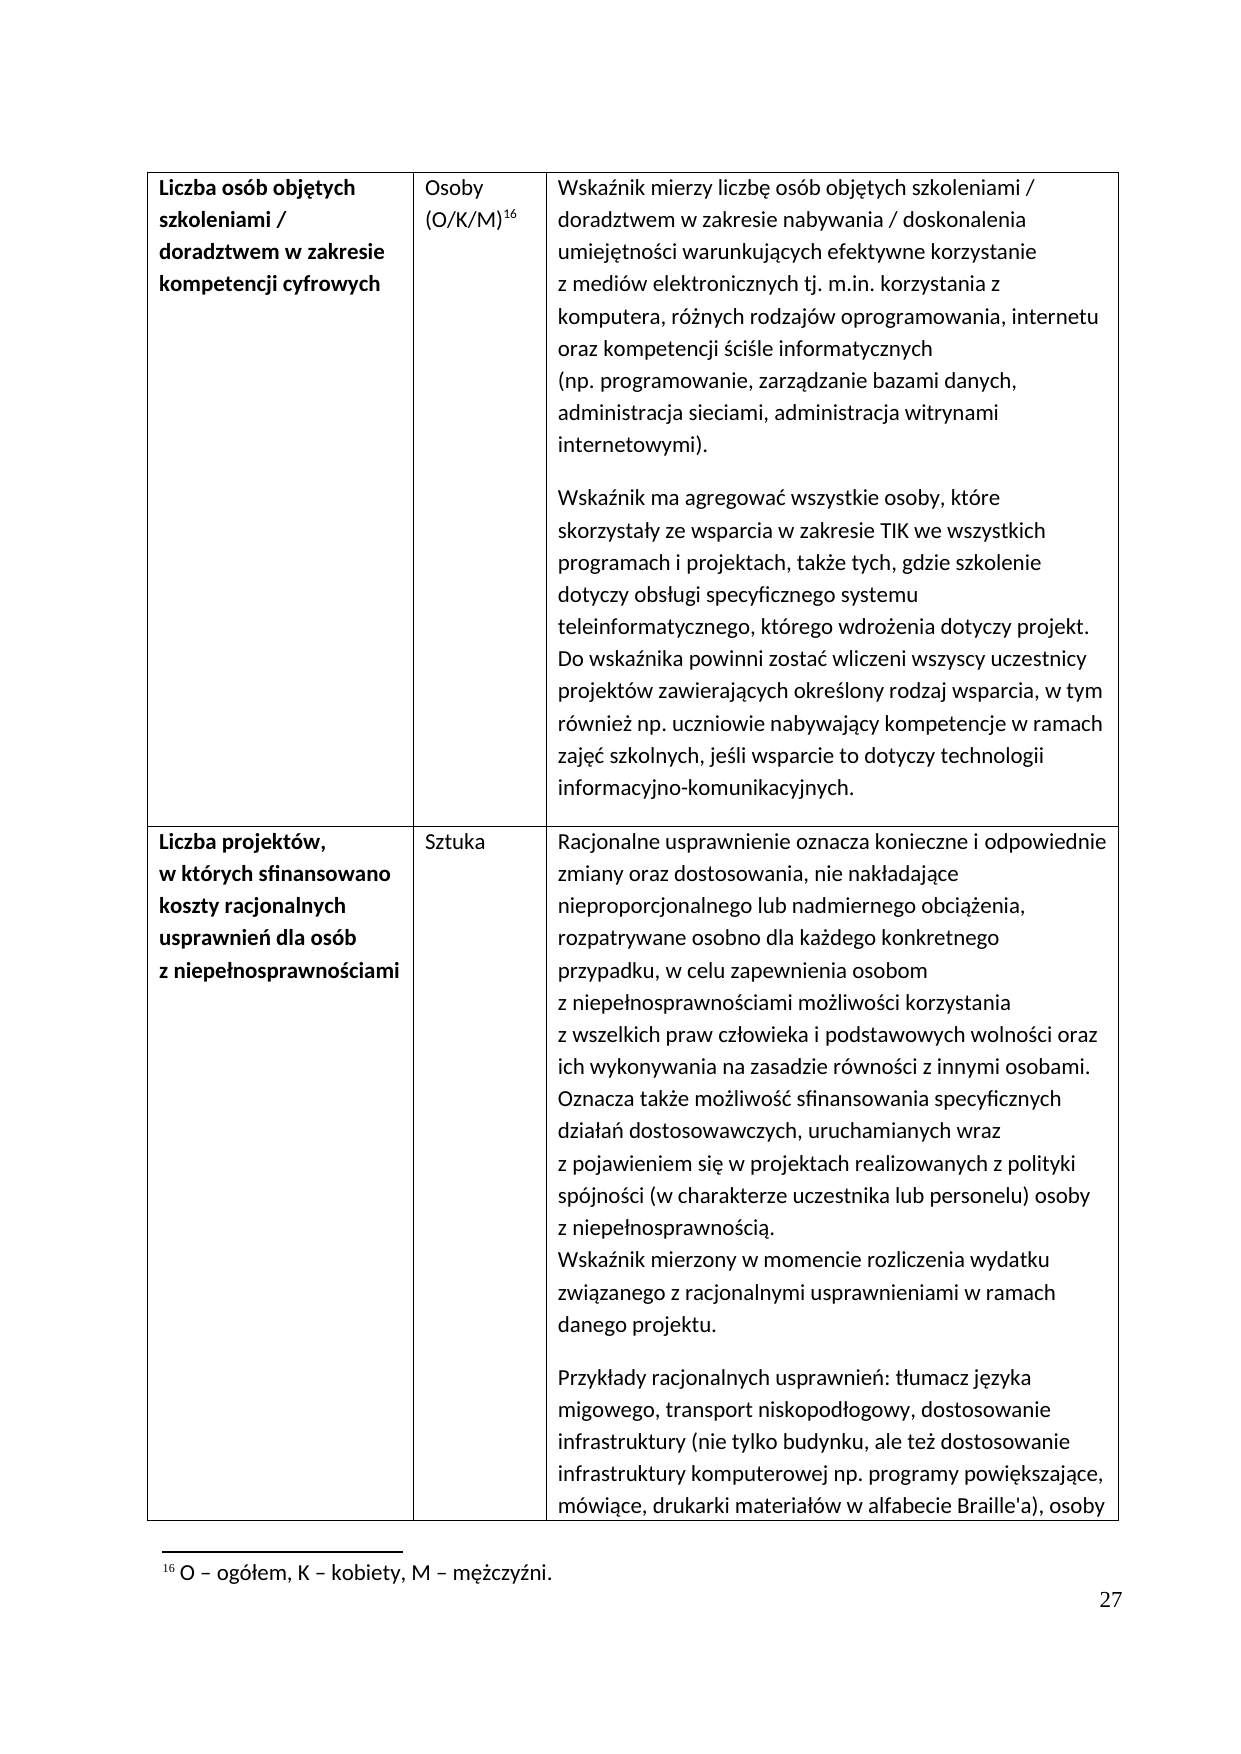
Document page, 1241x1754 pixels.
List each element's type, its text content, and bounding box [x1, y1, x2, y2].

table_cell Osoby (O/K/M) [414, 173, 546, 826]
table_cell Wskaźnik mierzy liczbę osób objętych szkoleniami / doradztwem w zakresie nabywania / doskonalenia umiejętności warunkujących efektywne korzystanie z mediów elektronicznych tj. m.in. korzystania z komputera, różnych rodzajów oprogramowania, internetu oraz kompetencji ściśle informatycznych (np. programowanie, zarządzanie bazami danych, administracja sieciami, administracja witrynami internetowymi). Wskaźnik ma agregować wszystkie osoby, które skorzystały ze wsparcia w zakresie TIK we wszystkich programach i projektach, także tych, gdzie szkolenie dotyczy obsługi specyficznego systemu teleinformatycznego, którego wdrożenia dotyczy projekt. Do wskaźnika powinni zostać wliczeni wszyscy uczestnicy projektów zawierających określony rodzaj wsparcia, w tym również np. uczniowie nabywający kompetencje w ramach zajęć szkolnych, jeśli wsparcie to dotyczy technologii informacyjno-komunikacyjnych. [547, 173, 1118, 826]
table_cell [547, 827, 1118, 1519]
table_cell Sztuka [414, 827, 546, 1519]
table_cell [148, 827, 413, 1519]
table_cell Liczba osób objętych szkoleniami / doradztwem w zakresie kompetencji cyfrowych [148, 173, 413, 826]
